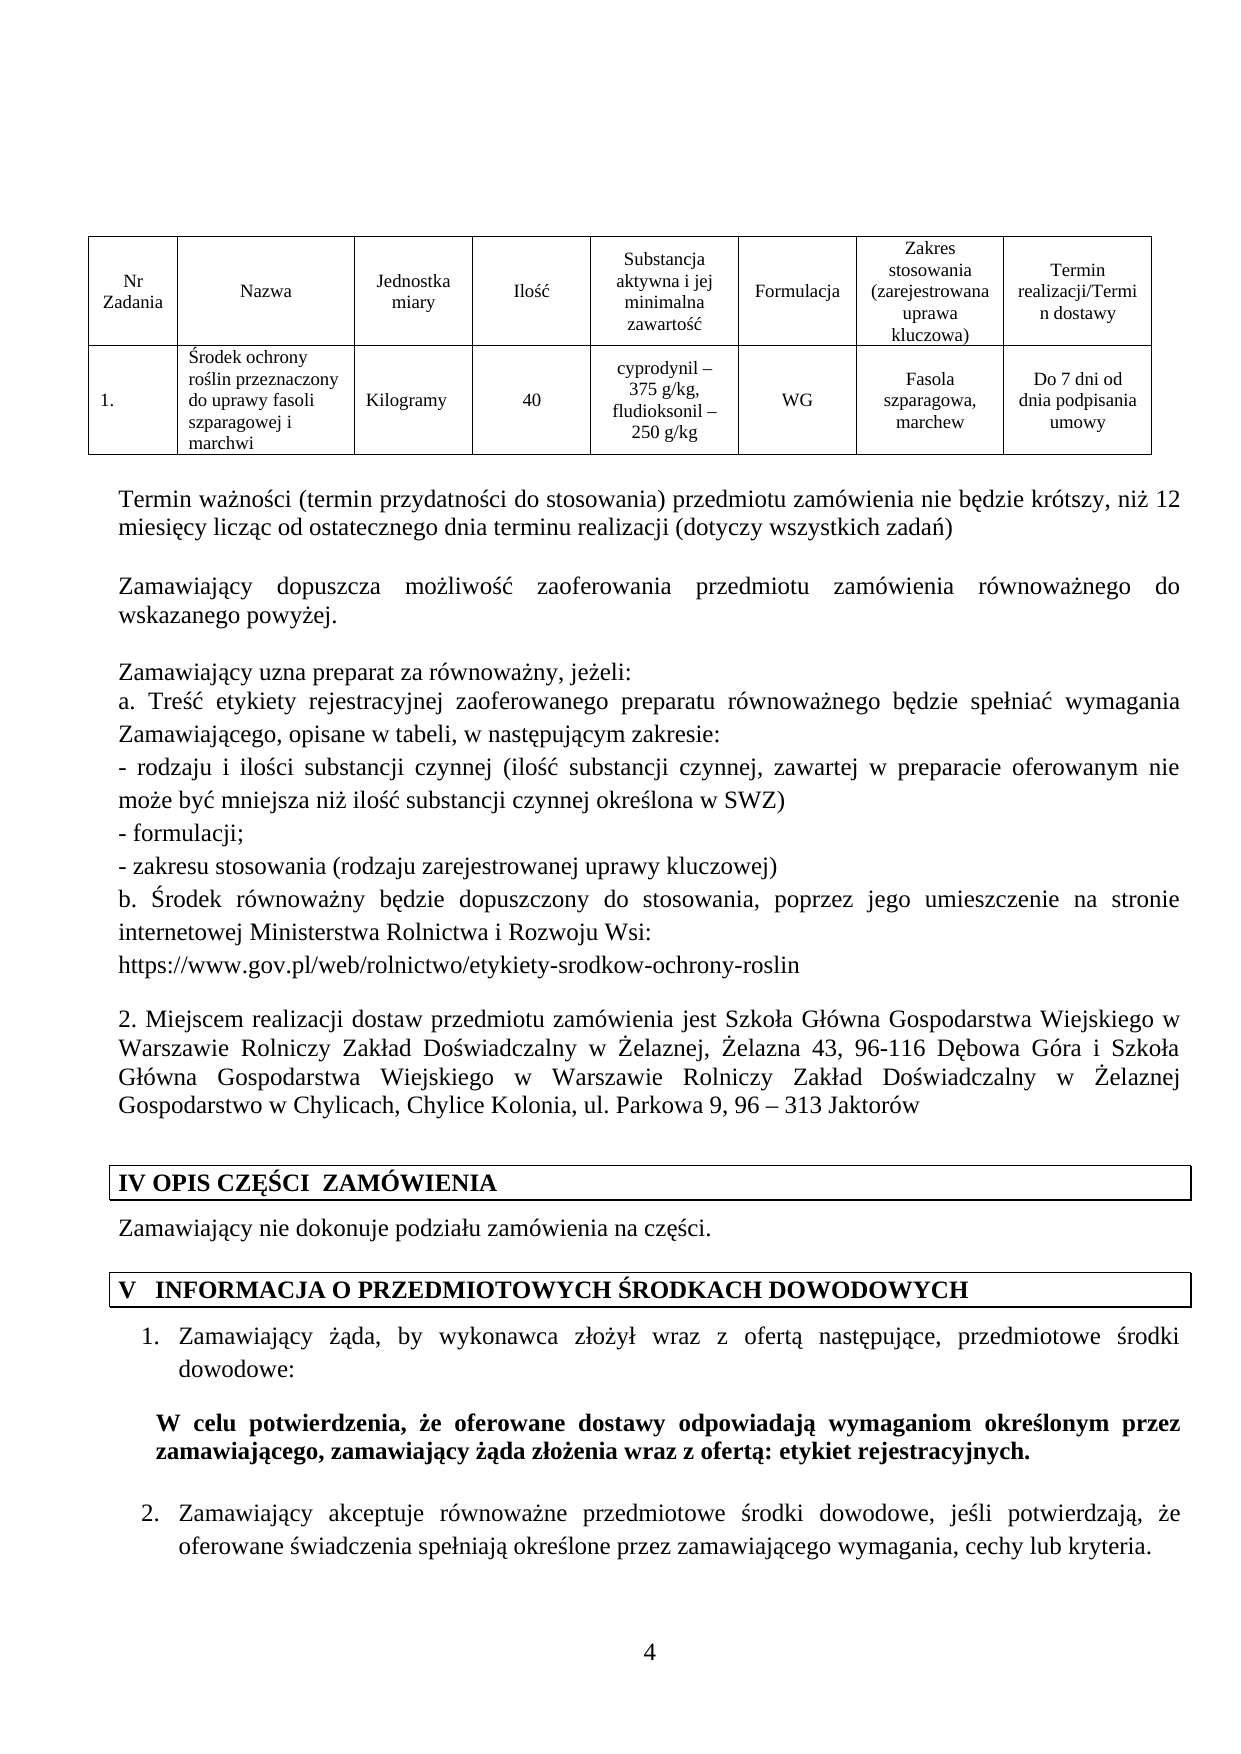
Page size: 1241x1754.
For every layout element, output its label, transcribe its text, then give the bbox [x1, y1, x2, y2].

text Termin ważności (termin przydatności do stosowania) przedmiotu zamówienia nie będzie krótszy, niż 12 miesięcy licząc od ostatecznego dnia terminu realizacji (dotyczy wszystkich zadań) [118, 484, 1181, 541]
table_cell cyprodynil – 375 g/kg, fludioksonil – 250 g/kg [591, 346, 738, 454]
table_cell Do 7 dni od dnia podpisania umowy [1004, 346, 1151, 454]
list IV OPIS CZĘŚCI ZAMÓWIENIA [110, 1166, 1190, 1199]
table_cell Fasola szparagowa, marchew [857, 346, 1003, 454]
table_cell Kilogramy [355, 346, 472, 454]
list V INFORMACJA O PRZEDMIOTOWYCH ŚRODKACH DOWODOWYCH [110, 1273, 1190, 1306]
table_header Formulacja [739, 237, 856, 345]
list a. Treść etykiety rejestracyjnej zaoferowanego preparatu równoważnego będzie spełniać wymagania Zamawiającego, opisane w tabeli, w następującym zakresie: [118, 686, 1181, 748]
text 2. Miejscem realizacji dostaw przedmiotu zamówienia jest Szkoła Główna Gospodarstwa Wiejskiego w Warszawie Rolniczy Zakład Doświadczalny w Żelaznej, Żelazna 43, 96-116 Dębowa Góra i Szkoła Główna Gospodarstwa Wiejskiego w Warszawie Rolniczy Zakład Doświadczalny w Żelaznej Gospodarstwo w Chylicach, Chylice Kolonia, ul. Parkowa 9, 96 – 313 Jaktorów [118, 1004, 1181, 1119]
list - zakresu stosowania (rodzaju zarejestrowanej uprawy kluczowej) [118, 851, 1181, 880]
list - rodzaju i ilości substancji czynnej (ilość substancji czynnej, zawartej w preparacie oferowanym nie może być mniejsza niż ilość substancji czynnej określona w SWZ) [118, 752, 1181, 814]
table_header Nazwa [178, 237, 354, 345]
list Zamawiający akceptuje równoważne przedmiotowe środki dowodowe, jeśli potwierdzają, że oferowane świadczenia spełniają określone przez zamawiającego wymagania, cechy lub kryteria. [141, 1498, 1181, 1560]
table_header Substancja aktywna i jej minimalna zawartość [591, 237, 738, 345]
table_cell 40 [473, 346, 590, 454]
table_header Ilość [473, 237, 590, 345]
list W celu potwierdzenia, że oferowane dostawy odpowiadają wymaganiom określonym przez zamawiającego, zamawiający żąda złożenia wraz z ofertą: etykiet rejestracyjnych. [156, 1408, 1181, 1465]
table_header Zakres stosowania (zarejestrowana uprawa kluczowa) [857, 237, 1003, 345]
table_cell [89, 346, 177, 454]
list - formulacji; [118, 818, 1181, 847]
table_cell Środek ochrony roślin przeznaczony do uprawy fasoli szparagowej i marchwi [178, 346, 354, 454]
table_header Jednostka miary [355, 237, 472, 345]
text Zamawiający nie dokonuje podziału zamówienia na części. [118, 1213, 1181, 1242]
table_cell WG [739, 346, 856, 454]
list https://www.gov.pl/web/rolnictwo/etykiety-srodkow-ochrony-roslin [118, 950, 1181, 979]
table_header Nr Zadania [89, 237, 177, 345]
text Zamawiający dopuszcza możliwość zaoferowania przedmiotu zamówienia równoważnego do wskazanego powyżej. [118, 571, 1181, 629]
table_header Termin realizacji/Termin dostawy [1004, 237, 1151, 345]
text Zamawiający uzna preparat za równoważny, jeżeli: [118, 657, 1181, 686]
list Zamawiający żąda, by wykonawca złożył wraz z ofertą następujące, przedmiotowe środki dowodowe: [141, 1321, 1181, 1382]
list b. Środek równoważny będzie dopuszczony do stosowania, poprzez jego umieszczenie na stronie internetowej Ministerstwa Rolnictwa i Rozwoju Wsi: [118, 884, 1181, 946]
